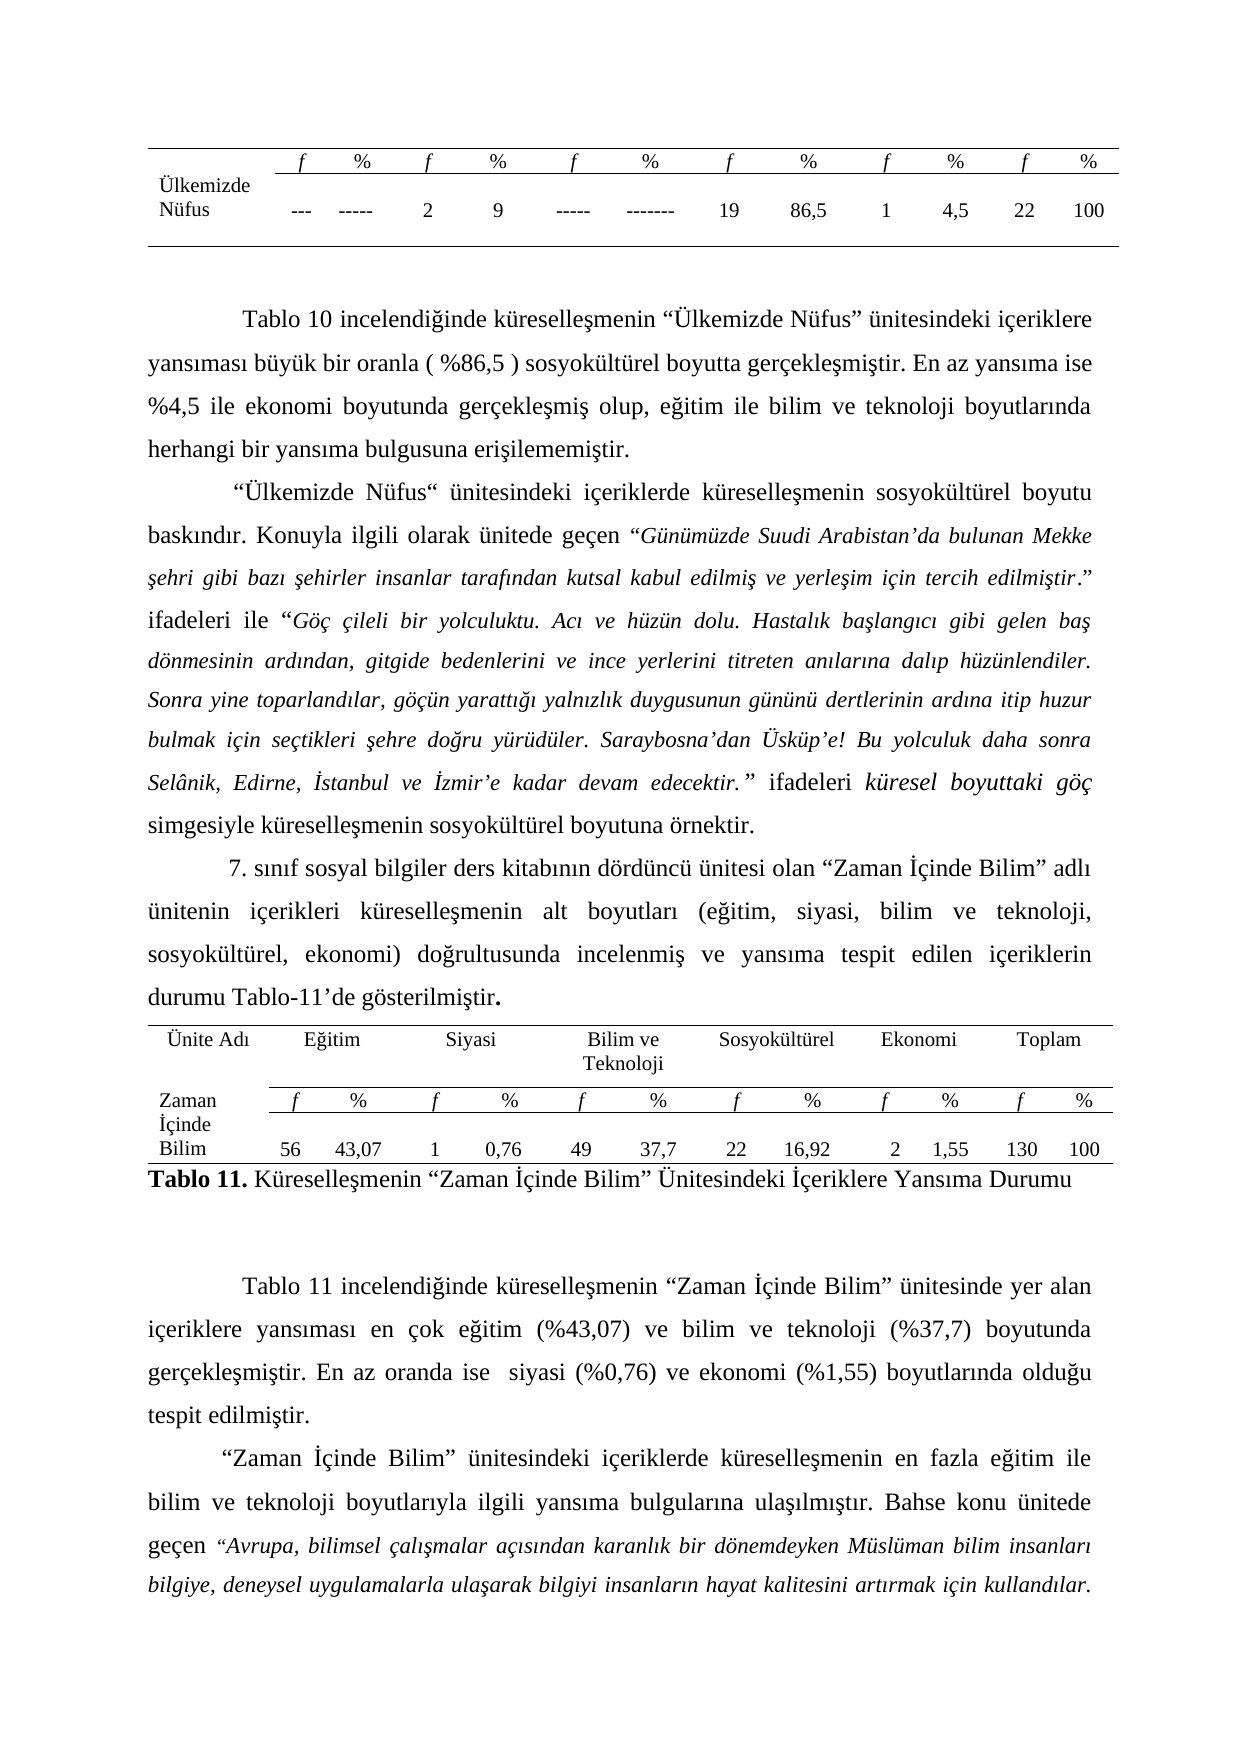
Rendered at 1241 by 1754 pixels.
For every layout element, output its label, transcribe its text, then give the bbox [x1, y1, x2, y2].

table_cell 86,5 [765, 174, 851, 246]
text Tablo 10 incelendiğinde küreselleşmenin “Ülkemizde Nüfus” ünitesindeki içeriklere yansıması büyük bir oranla ( %86,5 ) sosyokültürel boyutta gerçekleşmiştir. En az yansıma ise %4,5 ile ekonomi boyutunda gerçekleşmiş olup, eğitim ile bilim ve teknoloji boyutlarında herhangi bir yansıma bulgusuna erişilememiştir. [148, 304, 1093, 463]
table_cell ------- [608, 174, 692, 246]
table_cell Ülkemizde Nüfus [148, 149, 275, 246]
table_header Siyasi [396, 1026, 546, 1087]
text Tablo 11 incelendiğinde küreselleşmenin “Zaman İçinde Bilim” ünitesinde yer alan içeriklere yansıması en çok eğitim (%43,07) ve bilim ve teknoloji (%37,7) boyutunda gerçekleşmiştir. En az oranda ise siyasi (%0,76) ve ekonomi (%1,55) boyutlarında olduğu tespit edilmiştir. [148, 1271, 1093, 1429]
table_cell 1 [851, 174, 921, 246]
table_cell f [985, 1088, 1055, 1112]
table_cell f [538, 149, 608, 173]
table_cell 22 [990, 174, 1058, 246]
table_cell 0,76 [474, 1113, 546, 1163]
text “Ülkemizde Nüfus“ ünitesindeki içeriklerde küreselleşmenin sosyokültürel boyutu baskındır. Konuyla ilgili olarak ünitede geçen “Günümüzde Suudi Arabistan’da bulunan Mekke şehri gibi bazı şehirler insanlar tarafından kutsal kabul edilmiş ve yerleşim için tercih edilmiştir.” ifadeleri ile “Göç çileli bir yolculuktu. Acı ve hüzün dolu. Hastalık başlangıcı gibi gelen baş dönmesinin ardından, gitgide bedenlerini ve ince yerlerini titreten anılarına dalıp hüzünlendiler. Sonra yine toparlandılar, göçün yarattığı yalnızlık duygusunun gününü dertlerinin ardına itip huzur bulmak için seçtikleri şehre doğru yürüdüler. Saraybosna’dan Üsküp’e! Bu yolculuk daha sonra Selânik, Edirne, İstanbul ve İzmir’e kadar devam edecektir.” ifadeleri küresel boyuttaki göç simgesiyle küreselleşmenin sosyokültürel boyutuna örnektir. [148, 477, 1093, 838]
table_cell f [851, 149, 921, 173]
table_cell % [327, 149, 397, 173]
table_cell 2 [398, 174, 458, 246]
table_cell f [398, 149, 458, 173]
table_cell % [1055, 1088, 1113, 1112]
table_header Sosyokültürel [700, 1026, 853, 1087]
text Tablo 11. Küreselleşmenin “Zaman İçinde Bilim” Ünitesindeki İçeriklere Yansıma Durumu [148, 1164, 1093, 1193]
table_header Bilim ve Teknoloji [546, 1026, 700, 1087]
table_cell % [921, 149, 990, 173]
table_cell 37,7 [616, 1113, 700, 1163]
table_cell 43,07 [321, 1113, 396, 1163]
table_cell 56 [269, 1113, 321, 1163]
table_cell f [853, 1088, 916, 1112]
table_cell 49 [546, 1113, 616, 1163]
table_cell f [275, 149, 327, 173]
table_cell ----- [538, 174, 608, 246]
table_cell 16,92 [772, 1113, 853, 1163]
table_cell % [608, 149, 692, 173]
table_cell % [474, 1088, 546, 1112]
table_cell % [458, 149, 538, 173]
table_cell 1,55 [916, 1113, 984, 1163]
table_cell 19 [692, 174, 765, 246]
table_cell 22 [700, 1113, 772, 1163]
table_cell 4,5 [921, 174, 990, 246]
table_cell f [269, 1088, 321, 1112]
table_header Toplam [985, 1026, 1113, 1087]
table_cell f [700, 1088, 772, 1112]
table_header Ekonomi [853, 1026, 984, 1087]
table_cell f [692, 149, 765, 173]
table_cell % [916, 1088, 984, 1112]
table_cell % [765, 149, 851, 173]
table_cell % [772, 1088, 853, 1112]
table_cell f [990, 149, 1058, 173]
text 7. sınıf sosyal bilgiler ders kitabının dördüncü ünitesi olan “Zaman İçinde Bilim” adlı ünitenin içerikleri küreselleşmenin alt boyutları (eğitim, siyasi, bilim ve teknoloji, sosyokültürel, ekonomi) doğrultusunda incelenmiş ve yansıma tespit edilen içeriklerin durumu Tablo-11’de gösterilmiştir. [148, 853, 1093, 1011]
table_cell 100 [1055, 1113, 1113, 1163]
table_cell f [396, 1088, 474, 1112]
table_cell 130 [985, 1113, 1055, 1163]
table_cell % [321, 1088, 396, 1112]
table_cell 1 [396, 1113, 474, 1163]
table_cell % [1058, 149, 1119, 173]
table_cell 100 [1058, 174, 1119, 246]
table_header Ünite Adı [148, 1026, 268, 1087]
table_cell f [546, 1088, 616, 1112]
table_cell 9 [458, 174, 538, 246]
table_cell ----- [327, 174, 397, 246]
table_header Eğitim [269, 1026, 396, 1087]
table_cell % [616, 1088, 700, 1112]
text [148, 1443, 1093, 1598]
table_cell --- [275, 174, 327, 246]
table_cell 2 [853, 1113, 916, 1163]
table_cell Zaman İçinde Bilim [148, 1087, 268, 1163]
